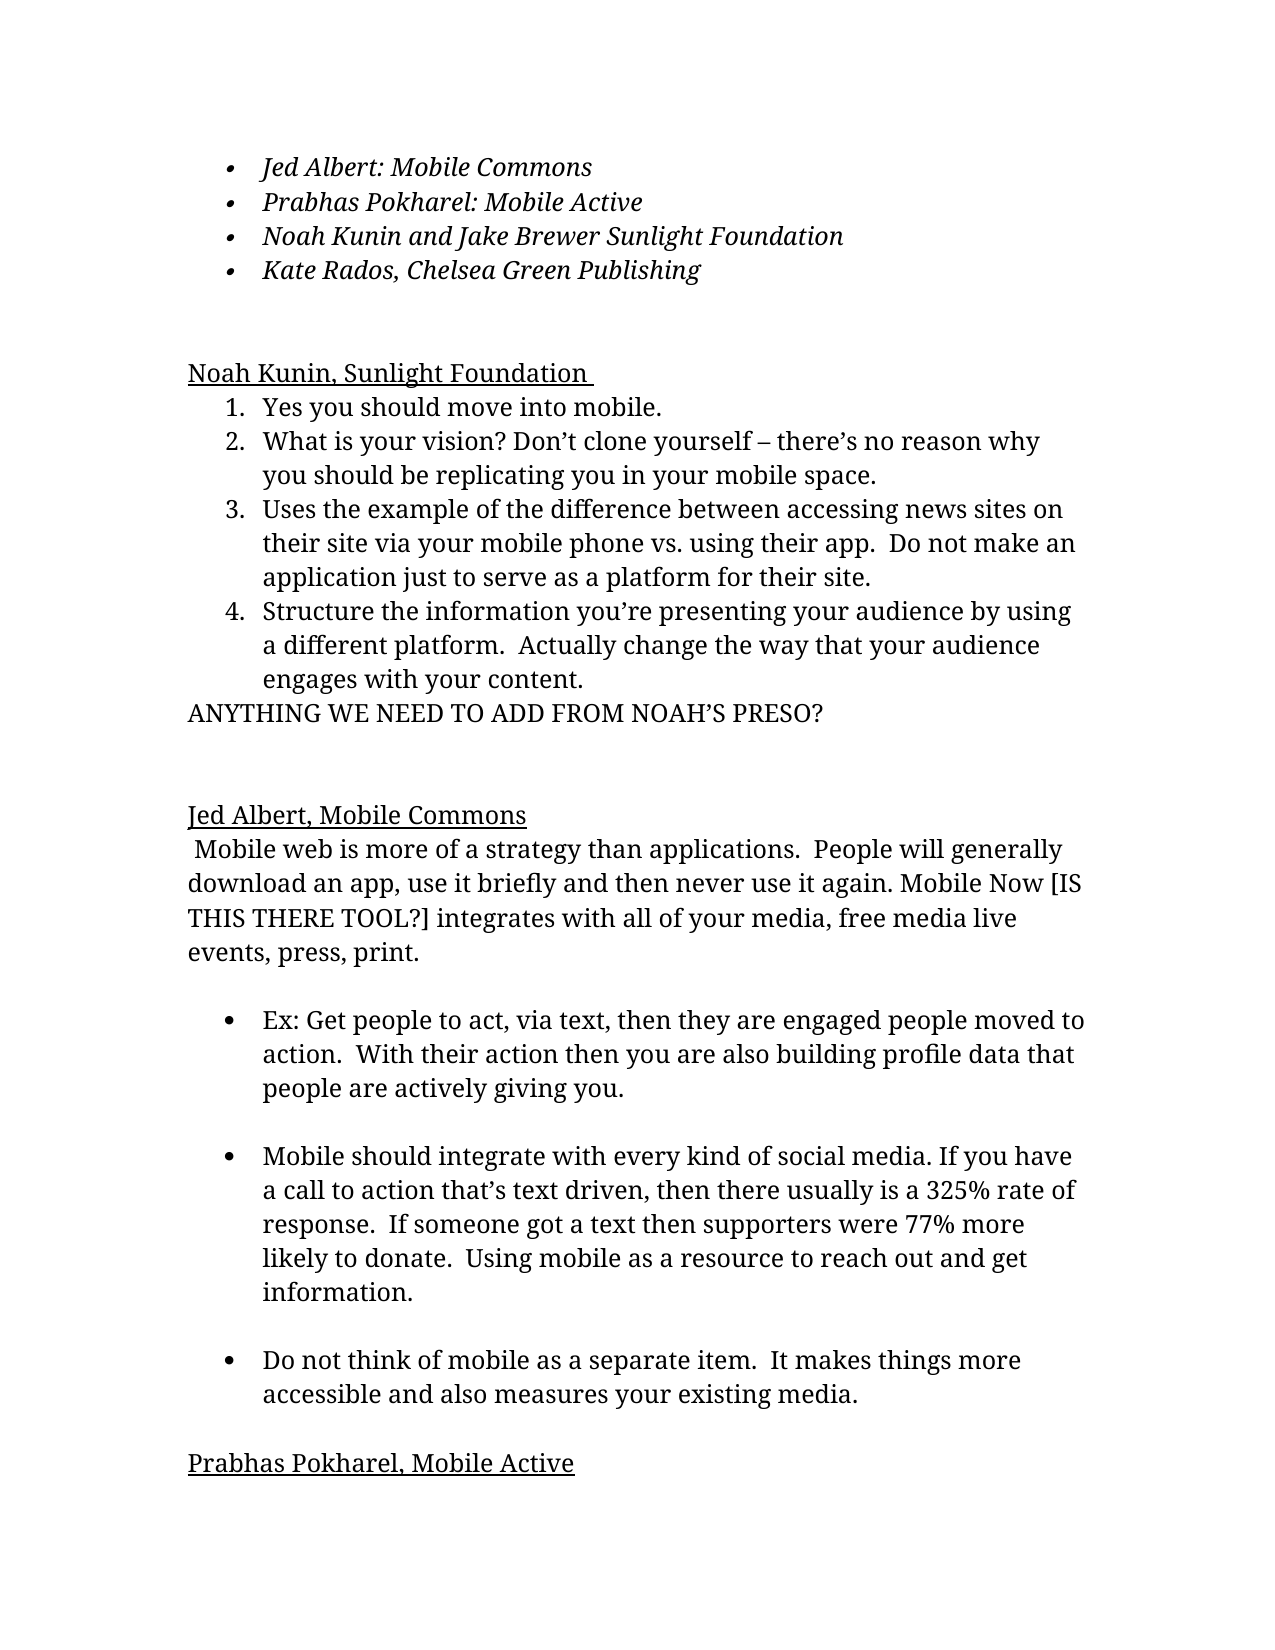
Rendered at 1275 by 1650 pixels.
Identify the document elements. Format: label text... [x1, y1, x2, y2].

list Kate Rados, Chelsea Green Publishing [225, 253, 1087, 287]
list Uses the example of the difference between accessing news sites on their site via your mobile phone vs. using their app. Do not make an application just to serve as a platform for their site. [225, 491, 1087, 594]
list Structure the information you’re presenting your audience by using a different platform. Actually change the way that your audience engages with your content. [225, 594, 1087, 696]
list Jed Albert: Mobile Commons [225, 150, 1087, 184]
list Noah Kunin and Jake Brewer Sunlight Foundation [225, 218, 1087, 253]
list Ex: Get people to act, via text, then they are engaged people moved to action. With their action then you are also building profile data that people are actively giving you. [225, 1002, 1087, 1104]
text Noah Kunin, Sunlight Foundation [187, 355, 1087, 389]
list Mobile should integrate with every kind of social media. If you have a call to action that’s text driven, then there usually is a 325% rate of response. If someone got a text then supporters were 77% more likely to donate. Using mobile as a resource to reach out and get information. [225, 1139, 1087, 1309]
text Prabhas Pokharel, Mobile Active [187, 1445, 1087, 1479]
list What is your vision? Don’t clone yourself – there’s no reason why you should be replicating you in your mobile space. [225, 423, 1087, 491]
list Yes you should move into mobile. [225, 389, 1087, 423]
text ANYTHING WE NEED TO ADD FROM NOAH’S PRESO? [187, 696, 1087, 730]
list Prabhas Pokharel: Mobile Active [225, 184, 1087, 218]
text Jed Albert, Mobile Commons [187, 798, 1087, 832]
list Do not think of mobile as a separate item. It makes things more accessible and also measures your existing media. [225, 1343, 1087, 1411]
text Mobile web is more of a strategy than applications. People will generally download an app, use it briefly and then never use it again. Mobile Now [IS THIS THERE TOOL?] integrates with all of your media, free media live events, press, print. [187, 832, 1087, 968]
